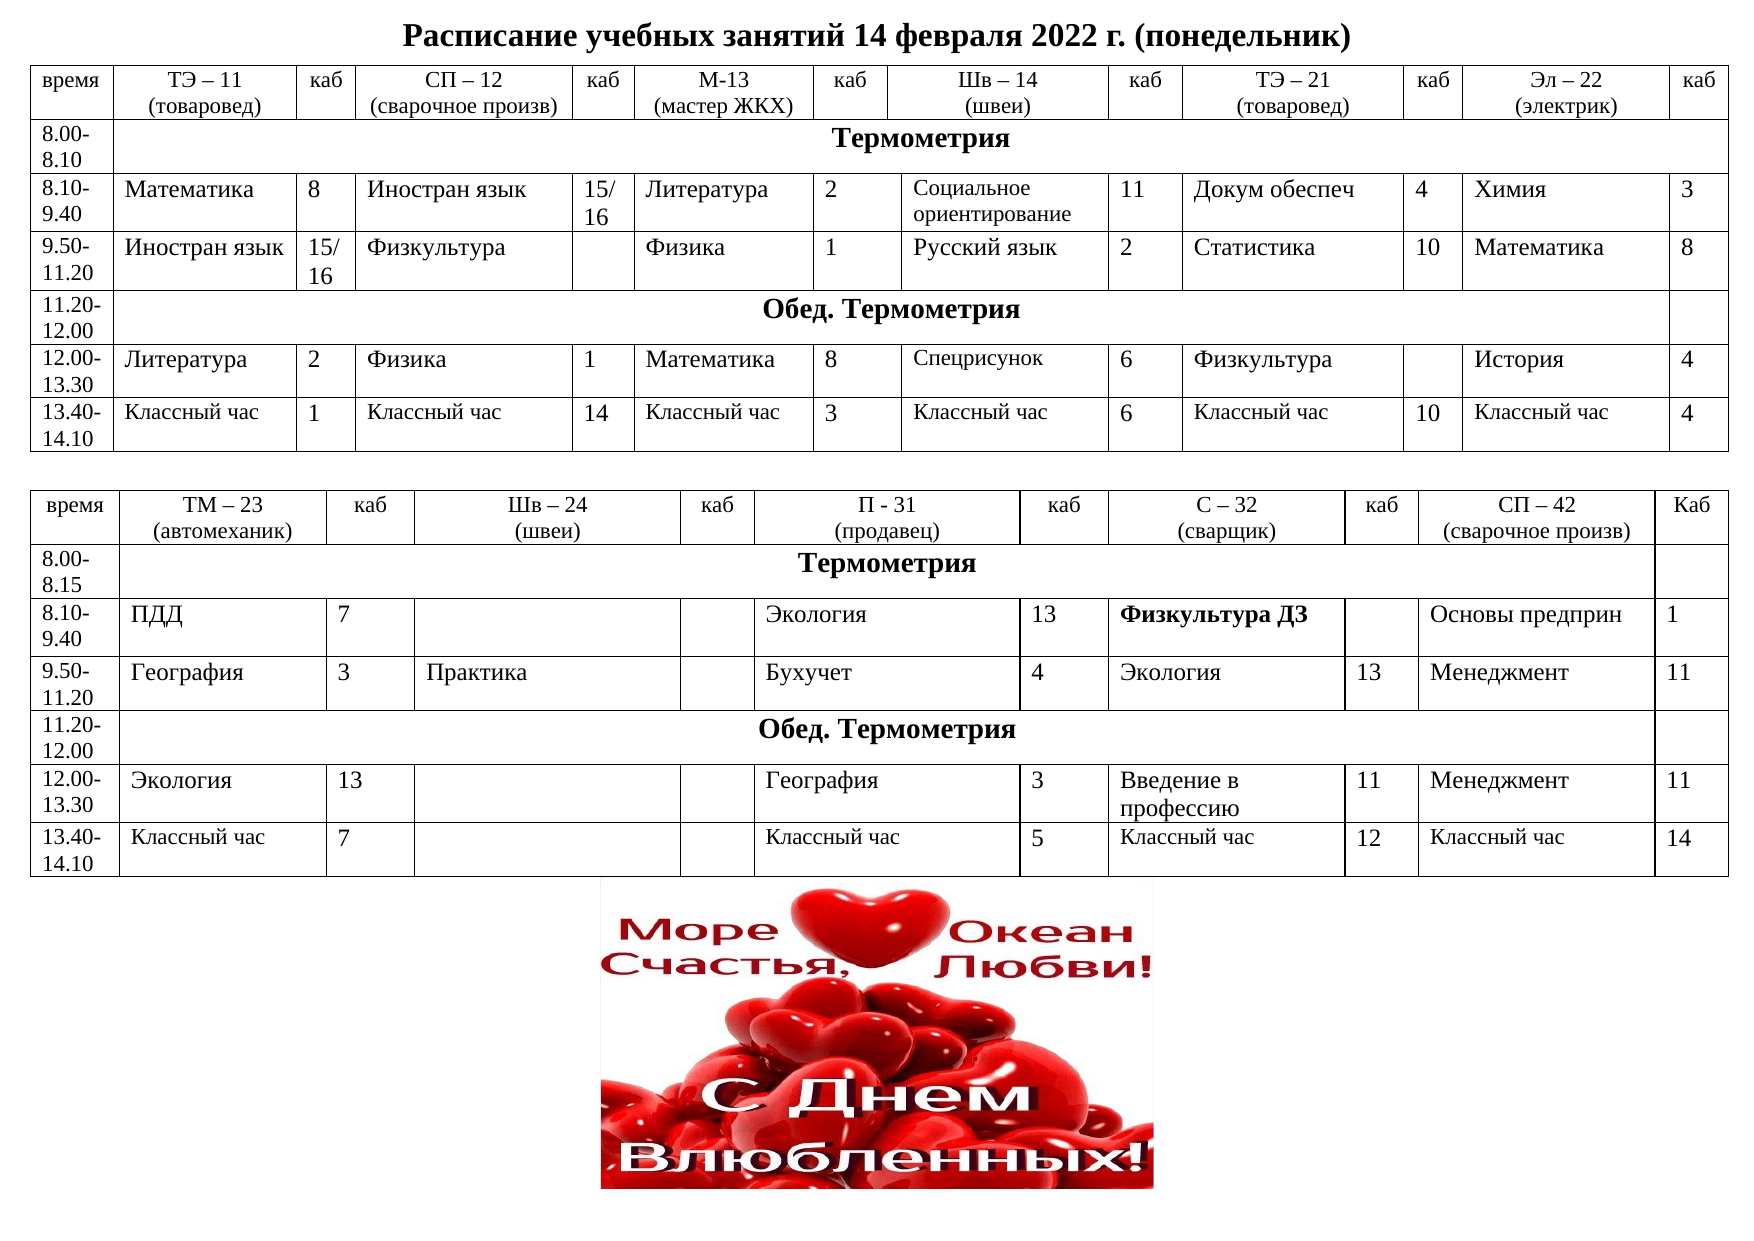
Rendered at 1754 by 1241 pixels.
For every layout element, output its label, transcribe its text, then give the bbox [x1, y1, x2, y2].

table_cell 14 [1656, 823, 1728, 876]
table_cell Экология [120, 765, 326, 822]
table_header СП – 42 (сварочное произв) [1419, 491, 1654, 544]
table_cell 2 [297, 345, 355, 397]
table_cell 11 [1656, 765, 1728, 822]
table_header каб [1404, 66, 1462, 119]
table_header ТМ – 23 (автомеханик) [120, 491, 326, 544]
table_header Эл – 22 (электрик) [1463, 66, 1669, 119]
table_cell Термометрия [120, 545, 1654, 598]
table_cell 15/16 [297, 232, 355, 290]
table_cell 11.20-12.00 [31, 711, 119, 764]
table_cell Химия [1463, 174, 1669, 231]
table_cell Физкультура ДЗ [1109, 599, 1344, 656]
table_cell 7 [327, 599, 414, 656]
table_header каб [1021, 491, 1108, 544]
table_cell 8.00-8.15 [31, 545, 119, 598]
table_cell 8.10-9.40 [31, 174, 113, 231]
table_cell Классный час [1419, 823, 1654, 876]
table_cell 13 [327, 765, 414, 822]
table_header СП – 12 (сварочное произв) [356, 66, 572, 119]
table_header каб [1346, 491, 1418, 544]
table_cell 8 [814, 345, 901, 397]
table_cell Математика [114, 174, 296, 231]
table_cell 13.40-14.10 [31, 823, 119, 876]
table_cell Статистика [1183, 232, 1403, 290]
table_cell 7 [327, 823, 414, 876]
table_cell Классный час [114, 398, 296, 451]
table_cell 10 [1404, 232, 1462, 290]
table_cell Обед. Термометрия [120, 711, 1654, 764]
table_cell [1656, 711, 1728, 764]
table_cell История [1463, 345, 1669, 397]
table_cell Литература [635, 174, 813, 231]
table_cell 11 [1346, 765, 1418, 822]
table_cell География [755, 765, 1019, 822]
subtitle Расписание учебных занятий 14 февраля 2022 г. (понедельник) [75, 15, 1679, 53]
table_header ТЭ – 21 (товаровед) [1183, 66, 1403, 119]
table_cell 2 [814, 174, 901, 231]
table_cell Русский язык [902, 232, 1108, 290]
table_cell 2 [1109, 232, 1182, 290]
table_cell 8.00-8.10 [31, 120, 113, 173]
table_cell Иностран язык [114, 232, 296, 290]
table_header П - 31 (продавец) [755, 491, 1019, 544]
table_cell Классный час [1463, 398, 1669, 451]
table_cell [415, 823, 680, 876]
table_cell 15/16 [573, 174, 634, 231]
table_cell 1 [1656, 599, 1728, 656]
table_cell Экология [755, 599, 1019, 656]
table_cell 4 [1670, 345, 1728, 397]
table_header каб [327, 491, 414, 544]
table_cell [1346, 599, 1418, 656]
table_cell Бухучет [755, 657, 1019, 710]
table_cell [1670, 291, 1728, 343]
table_header каб [681, 491, 754, 544]
table_cell Классный час [1183, 398, 1403, 451]
table_cell Менеджмент [1419, 657, 1654, 710]
table_cell ПДД [120, 599, 326, 656]
table_cell [681, 599, 754, 656]
table_cell 11.20-12.00 [31, 291, 113, 343]
table_cell [1656, 545, 1728, 598]
table_cell 13.40-14.10 [31, 398, 113, 451]
table_cell Социальное ориентирование [902, 174, 1108, 231]
table_cell 10 [1404, 398, 1462, 451]
table_cell Математика [635, 345, 813, 397]
table_cell 12 [1346, 823, 1418, 876]
table_header М-13 (мастер ЖКХ) [635, 66, 813, 119]
table_cell Математика [1463, 232, 1669, 290]
table_cell 1 [573, 345, 634, 397]
table_cell 4 [1021, 657, 1108, 710]
table_cell 6 [1109, 345, 1182, 397]
table_cell [1404, 345, 1462, 397]
table_cell 3 [814, 398, 901, 451]
table_header время [31, 66, 113, 119]
table_cell [415, 765, 680, 822]
table_cell 3 [327, 657, 414, 710]
table_cell 13 [1346, 657, 1418, 710]
picture [600, 877, 1154, 1189]
table_cell 4 [1404, 174, 1462, 231]
table_cell Классный час [635, 398, 813, 451]
table_header каб [1670, 66, 1728, 119]
table_cell Экология [1109, 657, 1344, 710]
table_cell Обед. Термометрия [114, 291, 1669, 343]
table_cell 1 [814, 232, 901, 290]
table_cell 14 [573, 398, 634, 451]
table_cell Классный час [356, 398, 572, 451]
table_cell Классный час [120, 823, 326, 876]
table_header каб [1109, 66, 1182, 119]
table_cell 11 [1656, 657, 1728, 710]
table_cell [573, 232, 634, 290]
table_cell 6 [1109, 398, 1182, 451]
table_cell 9.50-11.20 [31, 232, 113, 290]
table_header Каб [1656, 491, 1728, 544]
table_cell 8.10-9.40 [31, 599, 119, 656]
table_cell 1 [297, 398, 355, 451]
table_cell Основы предприн [1419, 599, 1654, 656]
table_cell Введение в профессию [1109, 765, 1344, 822]
table_cell 4 [1670, 398, 1728, 451]
table_cell Физика [356, 345, 572, 397]
table_cell 8 [1670, 232, 1728, 290]
table_cell Менеджмент [1419, 765, 1654, 822]
table_header ТЭ – 11 (товаровед) [114, 66, 296, 119]
table_cell Практика [415, 657, 680, 710]
table_header каб [297, 66, 355, 119]
table_cell 11 [1109, 174, 1182, 231]
table_header время [31, 491, 119, 544]
table_cell 12.00-13.30 [31, 765, 119, 822]
table_cell Иностран язык [356, 174, 572, 231]
table_cell [681, 765, 754, 822]
table_cell 3 [1021, 765, 1108, 822]
table_cell 12.00-13.30 [31, 345, 113, 397]
table_cell Классный час [902, 398, 1108, 451]
table_cell Физкультура [1183, 345, 1403, 397]
table_cell [681, 823, 754, 876]
table_cell Литература [114, 345, 296, 397]
table_header С – 32 (сварщик) [1109, 491, 1344, 544]
table_cell Термометрия [114, 120, 1728, 173]
table_cell Классный час [1109, 823, 1344, 876]
table_cell 8 [297, 174, 355, 231]
table_cell Спецрисунок [902, 345, 1108, 397]
table_cell 5 [1021, 823, 1108, 876]
table_header Шв – 14 (швеи) [888, 66, 1108, 119]
table_header Шв – 24 (швеи) [415, 491, 680, 544]
table_cell 9.50-11.20 [31, 657, 119, 710]
table_cell Физика [635, 232, 813, 290]
table_cell 13 [1021, 599, 1108, 656]
table_header каб [814, 66, 887, 119]
table_cell География [120, 657, 326, 710]
table_cell 3 [1670, 174, 1728, 231]
table_cell Классный час [755, 823, 1019, 876]
table_cell Физкультура [356, 232, 572, 290]
table_cell Докум обеспеч [1183, 174, 1403, 231]
table_cell [415, 599, 680, 656]
table_cell [681, 657, 754, 710]
table_header каб [573, 66, 634, 119]
